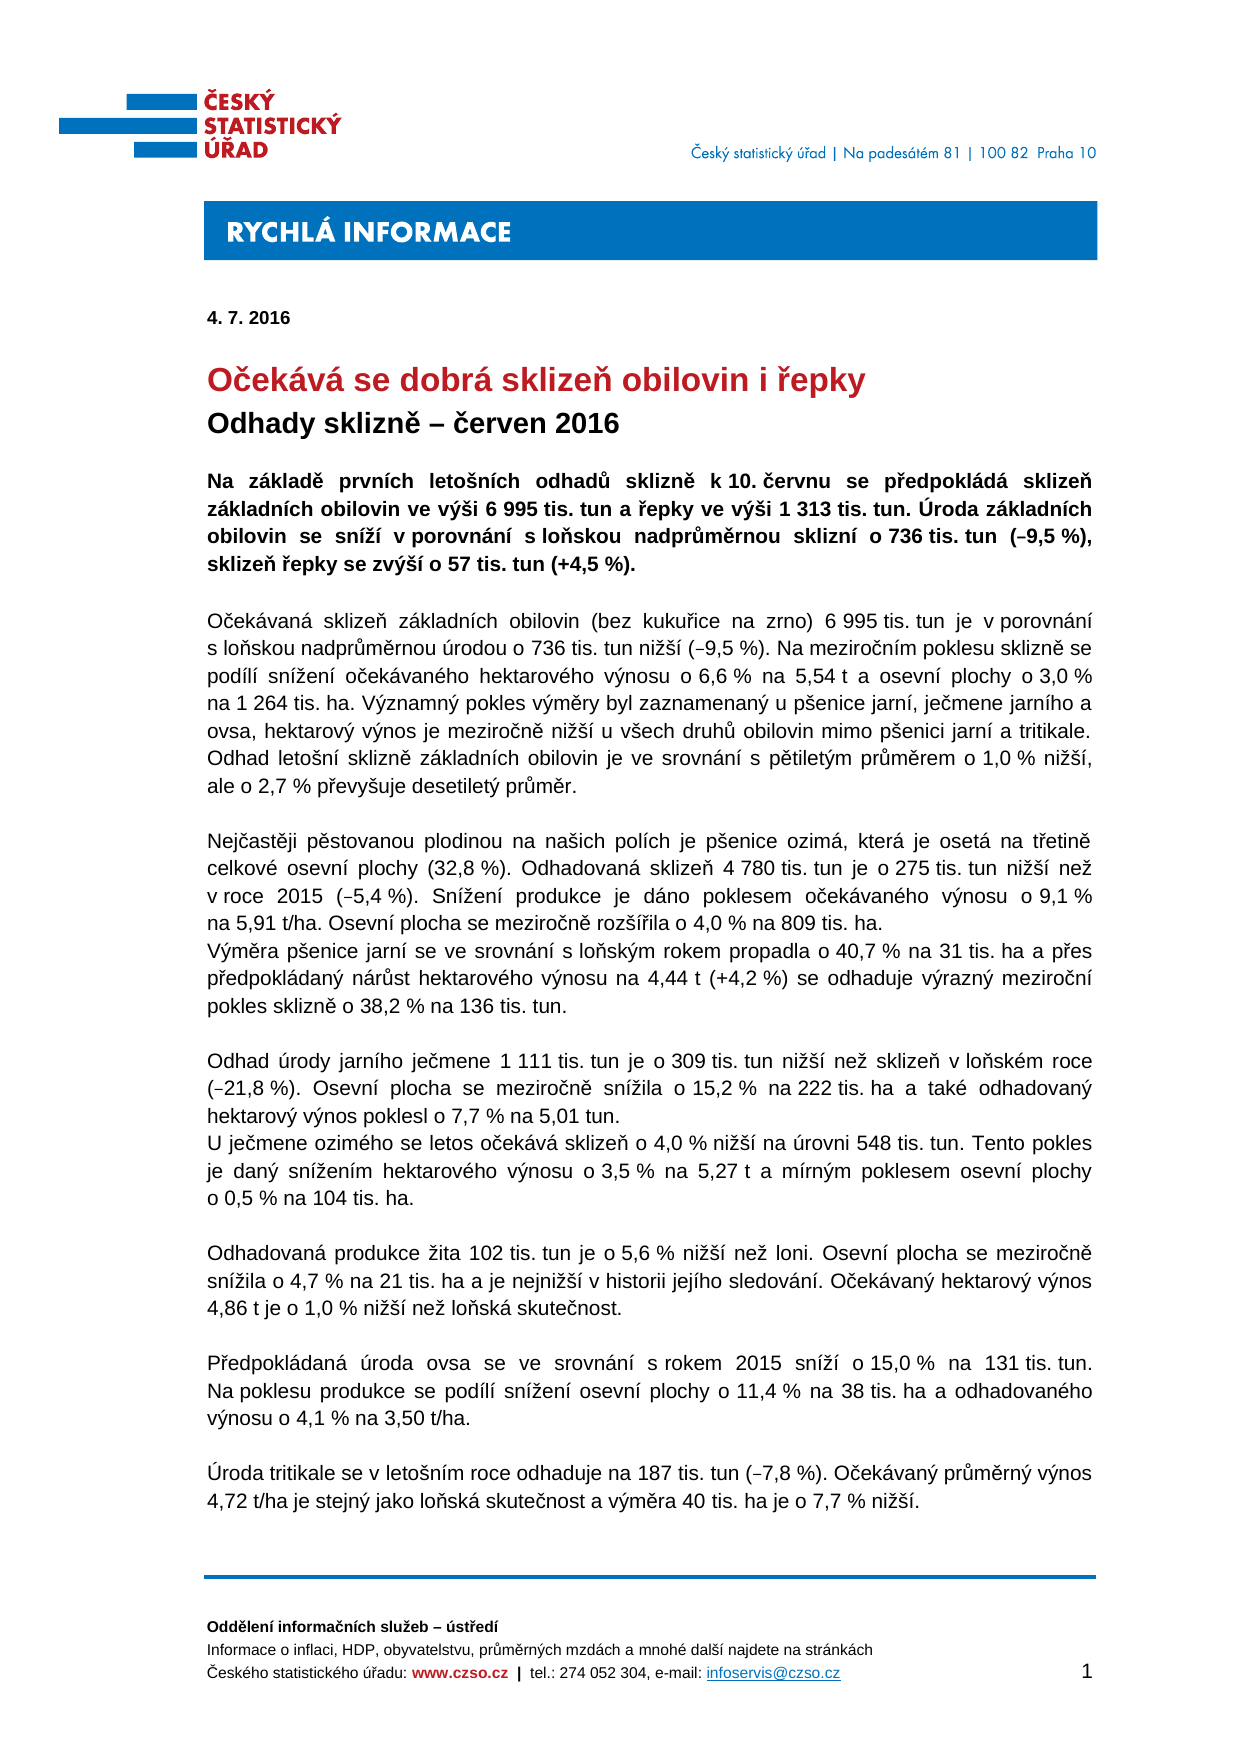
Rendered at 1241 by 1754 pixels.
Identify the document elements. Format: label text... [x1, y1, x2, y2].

text U ječmene ozimého se letos očekává sklizeň o 4,0 % nižší na úrovni 548 tis. tun. Tento pokles je daný snížením hektarového výnosu o 3,5 % na 5,27 t a mírným poklesem osevní plochy o 0,5 % na 104 tis. ha. [207, 1131, 1092, 1210]
text Nejčastěji pěstovanou plodinou na našich polích je pšenice ozimá, která je osetá na třetině celkové osevní plochy (32,8 %). Odhadovaná sklizeň 4 780 tis. tun je o 275 tis. tun nižší než v roce 2015 (−5,4 %). Snížení produkce je dáno poklesem očekávaného výnosu o 9,1 % na 5,91 t/ha. Osevní plocha se meziročně rozšířila o 4,0 % na 809 tis. ha. [207, 828, 1092, 935]
text Úroda tritikale se v letošním roce odhaduje na 187 tis. tun (−7,8 %). Očekávaný průměrný výnos 4,72 t/ha je stejný jako loňská skutečnost a výměra 40 tis. ha je o 7,7 % nižší. [207, 1461, 1092, 1512]
text Na základě prvních letošních odhadů sklizně k 10. červnu se předpokládá sklizeň základních obilovin ve výši 6 995 tis. tun a řepky ve výši 1 313 tis. tun. Úroda základních obilovin se sníží v porovnání s loňskou nadprůměrnou sklizní o 736 tis. tun (−9,5 %), sklizeň řepky se zvýší o 57 tis. tun (+4,5 %). [207, 469, 1092, 576]
text Předpokládaná úroda ovsa se ve srovnání s rokem 2015 sníží o 15,0 % na 131 tis. tun. Na poklesu produkce se podílí snížení osevní plochy o 11,4 % na 38 tis. ha a odhadovaného výnosu o 4,1 % na 3,50 t/ha. [207, 1351, 1092, 1430]
title Očekává se dobrá sklizeň obilovin i řepky [207, 361, 1092, 398]
text Odhady sklizně – červen 2016 [207, 407, 1092, 440]
text 4. 7. 2016 [207, 307, 1092, 329]
text Očekávaná sklizeň základních obilovin (bez kukuřice na zrno) 6 995 tis. tun je v porovnání s loňskou nadprůměrnou úrodou o 736 tis. tun nižší (−9,5 %). Na meziročním poklesu sklizně se podílí snížení očekávaného hektarového výnosu o 6,6 % na 5,54 t a osevní plochy o 3,0 % na 1 264 tis. ha. Významný pokles výměry byl zaznamenaný u pšenice jarní, ječmene jarního a ovsa, hektarový výnos je meziročně nižší u všech druhů obilovin mimo pšenici jarní a tritikale. Odhad letošní sklizně základních obilovin je ve srovnání s pětiletým průměrem o 1,0 % nižší, ale o 2,7 % převyšuje desetiletý průměr. [207, 608, 1092, 797]
text Odhad úrody jarního ječmene 1 111 tis. tun je o 309 tis. tun nižší než sklizeň v loňském roce (−21,8 %). Osevní plocha se meziročně snížila o 15,2 % na 222 tis. ha a také odhadovaný hektarový výnos poklesl o 7,7 % na 5,01 tun. [207, 1048, 1092, 1127]
text Výměra pšenice jarní se ve srovnání s loňským rokem propadla o 40,7 % na 31 tis. ha a přes předpokládaný nárůst hektarového výnosu na 4,44 t (+4,2 %) se odhaduje výrazný meziroční pokles sklizně o 38,2 % na 136 tis. tun. [207, 938, 1092, 1017]
text Odhadovaná produkce žita 102 tis. tun je o 5,6 % nižší než loni. Osevní plocha se meziročně snížila o 4,7 % na 21 tis. ha a je nejnižší v historii jejího sledování. Očekávaný hektarový výnos 4,86 t je o 1,0 % nižší než loňská skutečnost. [207, 1241, 1092, 1320]
